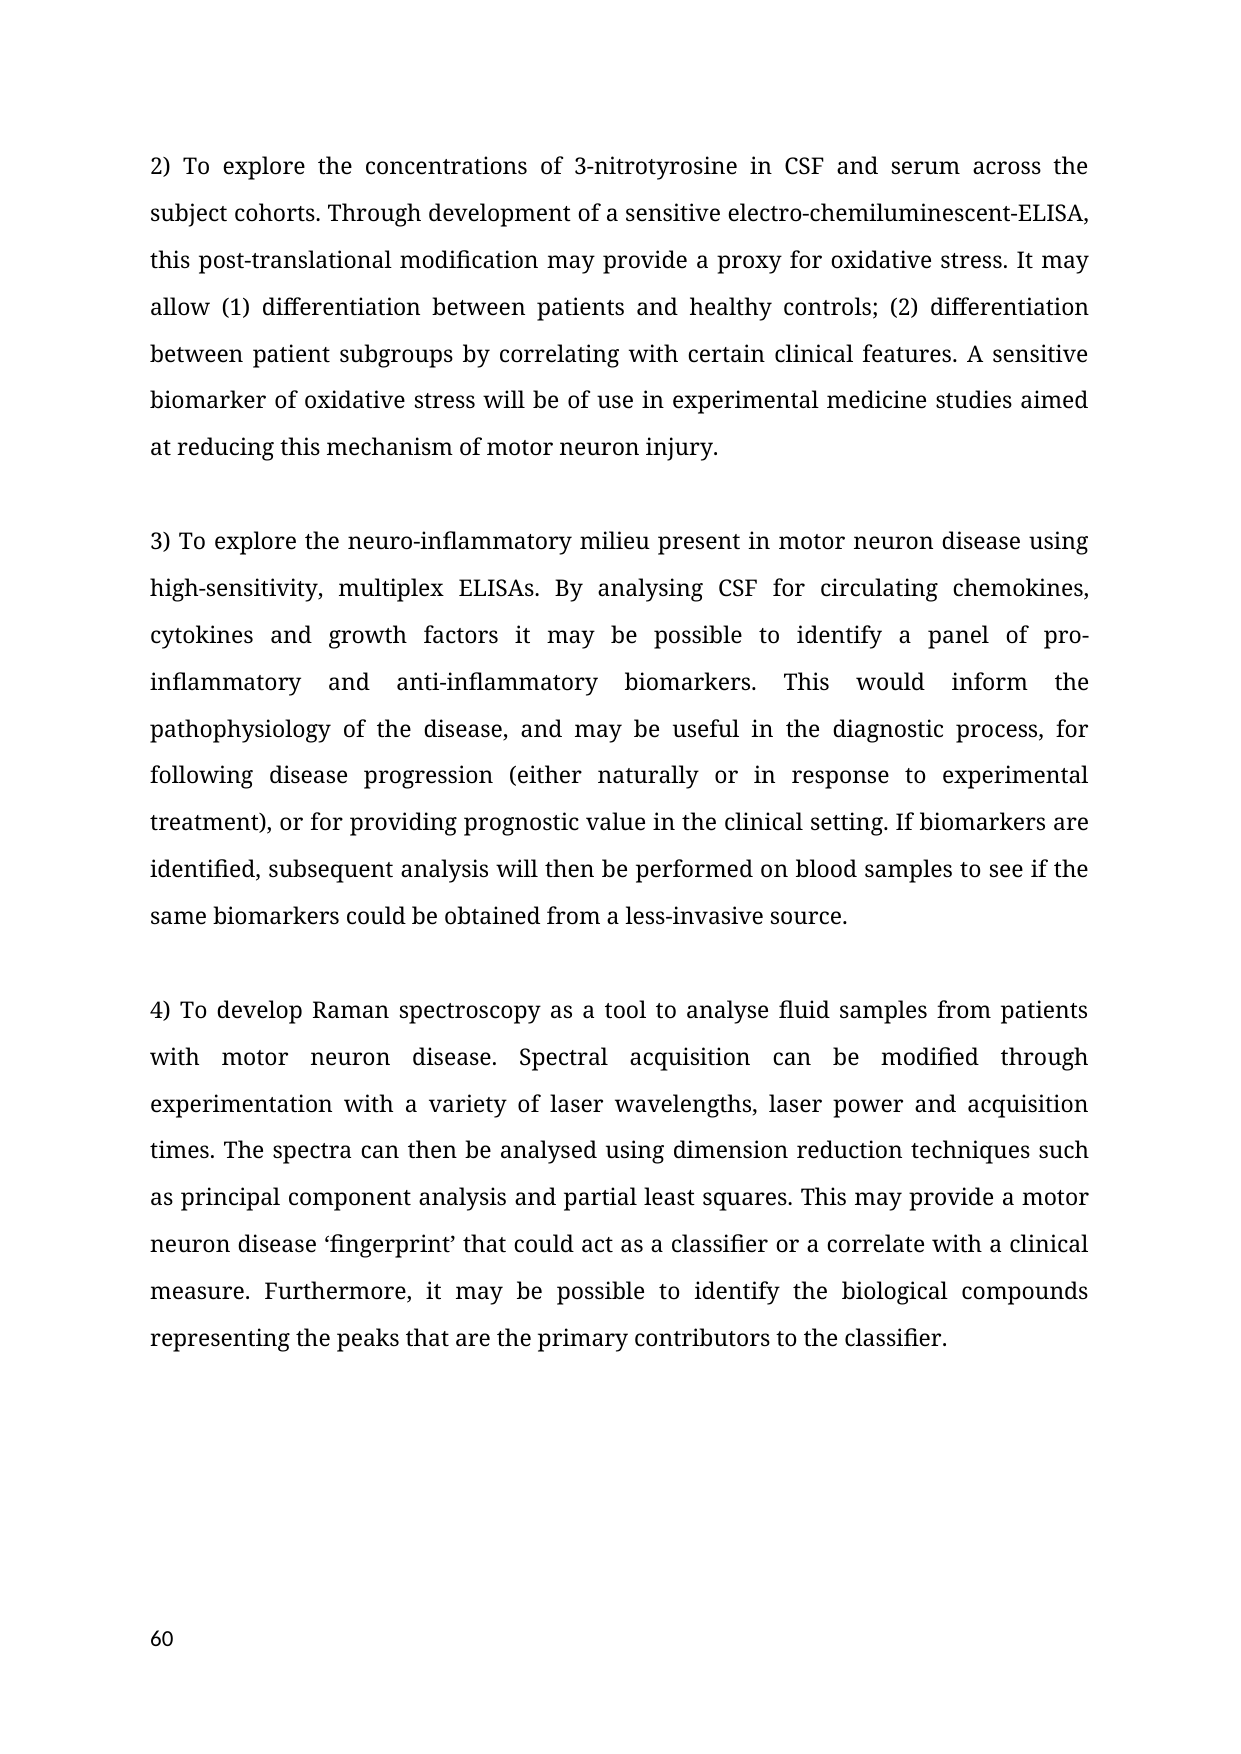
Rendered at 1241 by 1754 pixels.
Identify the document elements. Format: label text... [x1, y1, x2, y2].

list 3) To explore the neuro-inflammatory milieu present in motor neuron disease using high-sensitivity, multiplex ELISAs. By analysing CSF for circulating chemokines, cytokines and growth factors it may be possible to identify a panel of pro-inflammatory and anti-inflammatory biomarkers. This would inform the pathophysiology of the disease, and may be useful in the diagnostic process, for following disease progression (either naturally or in response to experimental treatment), or for providing prognostic value in the clinical setting. If biomarkers are identified, subsequent analysis will then be performed on blood samples to see if the same biomarkers could be obtained from a less-invasive source. [150, 525, 1090, 931]
list 4) To develop Raman spectroscopy as a tool to analyse fluid samples from patients with motor neuron disease. Spectral acquisition can be modified through experimentation with a variety of laser wavelengths, laser power and acquisition times. The spectra can then be analysed using dimension reduction techniques such as principal component analysis and partial least squares. This may provide a motor neuron disease ‘fingerprint’ that could act as a classifier or a correlate with a clinical measure. Furthermore, it may be possible to identify the biological compounds representing the peaks that are the primary contributors to the classifier. [150, 994, 1090, 1353]
list 2) To explore the concentrations of 3-nitrotyrosine in CSF and serum across the subject cohorts. Through development of a sensitive electro-chemiluminescent-ELISA, this post-translational modification may provide a proxy for oxidative stress. It may allow (1) differentiation between patients and healthy controls; (2) differentiation between patient subgroups by correlating with certain clinical features. A sensitive biomarker of oxidative stress will be of use in experimental medicine studies aimed at reducing this mechanism of motor neuron injury. [150, 150, 1090, 462]
